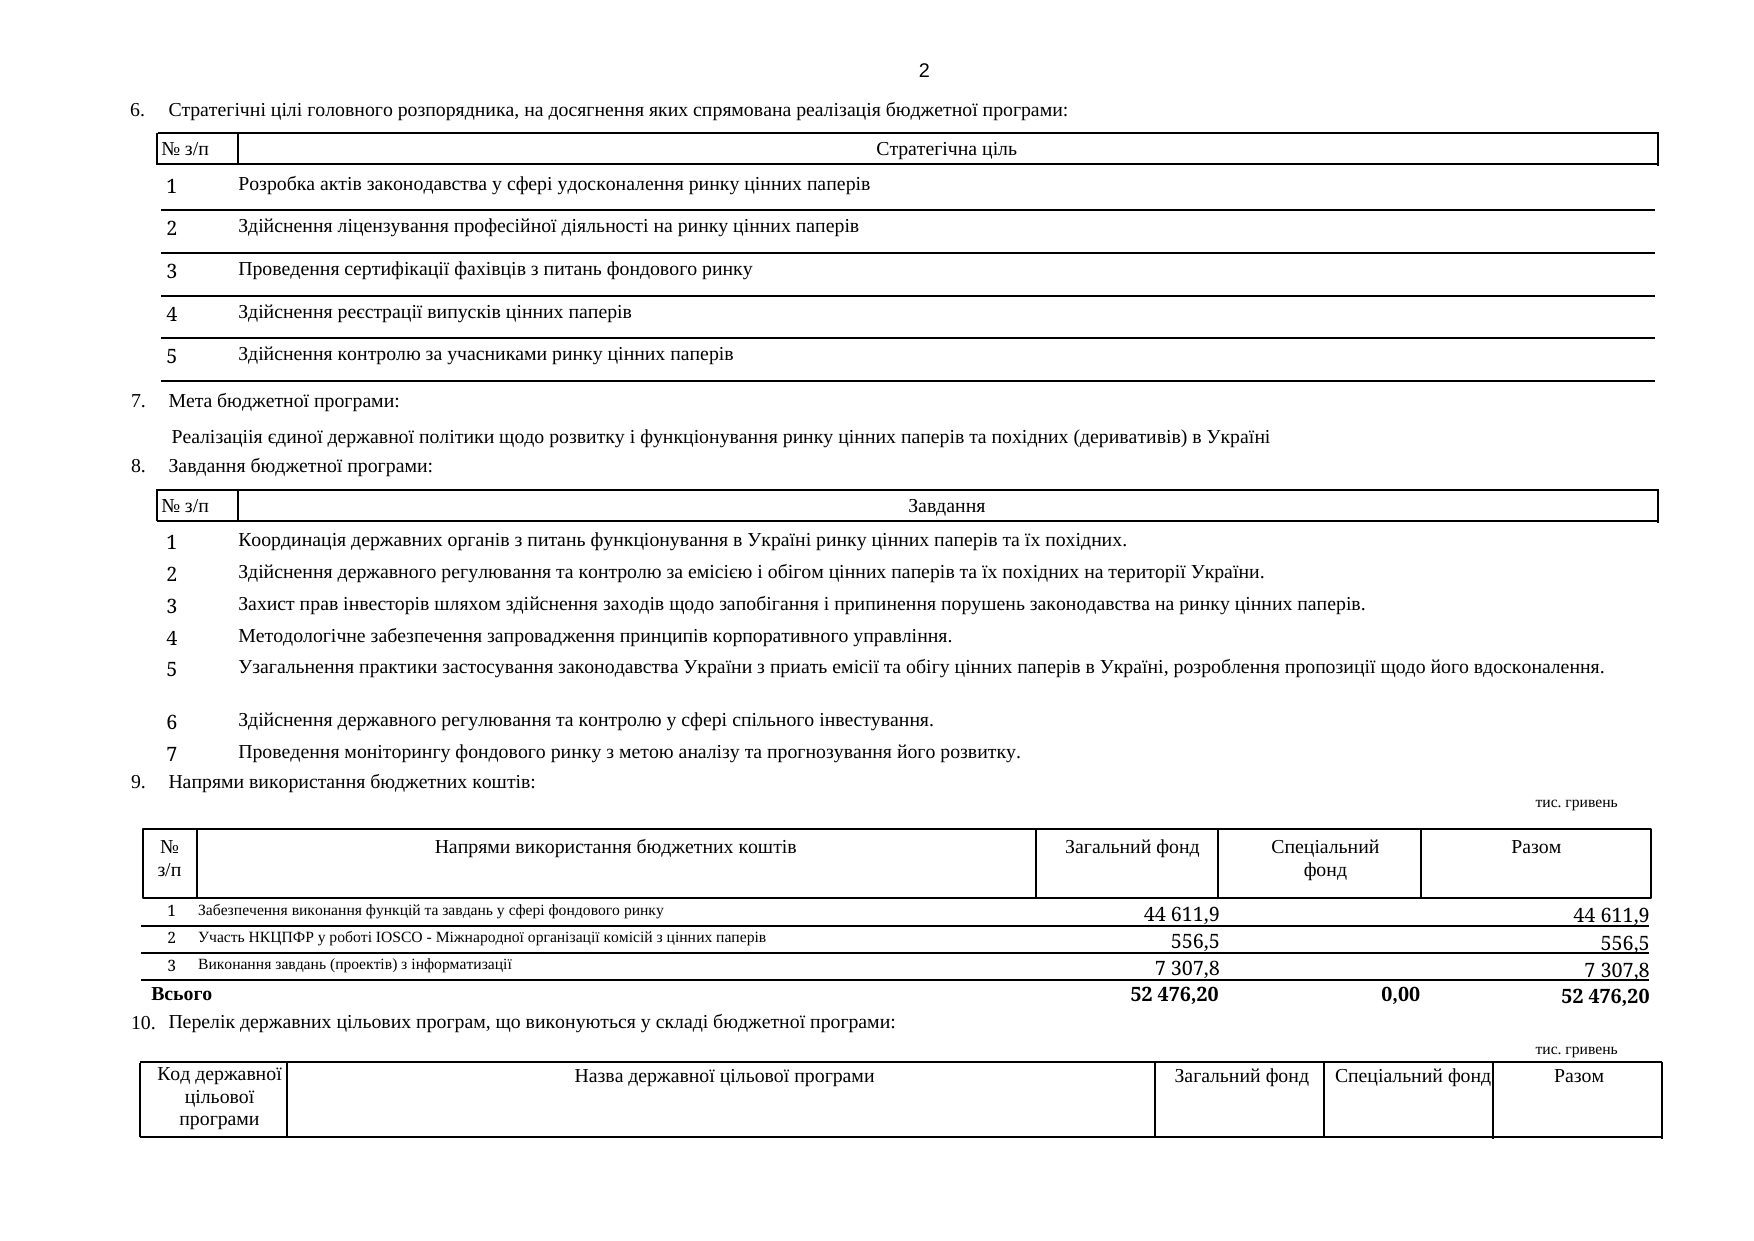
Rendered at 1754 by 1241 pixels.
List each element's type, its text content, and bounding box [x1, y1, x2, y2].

text Стратегічні цілі головного розпорядника, на досягнення яких спрямована реалізація бюджетної програми: [168, 98, 1673, 121]
text № з/п [161, 137, 234, 160]
text Розробка актів законодавства у сфері удосконалення ринку цінних паперів [238, 171, 1655, 194]
text Разом [1460, 835, 1612, 858]
text Участь НКЦПФР у роботі IOSCO - Міжнародної організації комісій з цінних паперів [198, 928, 1035, 946]
text 3 [161, 592, 238, 617]
text Напрями використання бюджетних коштів: [168, 769, 761, 792]
text 10. [131, 1011, 168, 1034]
text програми [139, 1107, 299, 1130]
text 556,5 [1037, 927, 1220, 952]
text 556,5 [1423, 929, 1649, 953]
text Методологічне забезпечення запровадження принципів корпоративного управління. [238, 623, 1655, 646]
text № з/п [161, 494, 234, 517]
text 6 [161, 709, 238, 733]
text Захист прав інвесторів шляхом здійснення заходів щодо запобігання і припинення порушень законодавства на ринку цінних паперів. [238, 592, 1655, 614]
text 2 [149, 927, 189, 947]
text 3 [149, 954, 189, 974]
text Забезпечення виконання функцій та завдань у сфері фондового ринку [198, 901, 1035, 918]
text Реалізаціія єдиної державної політики щодо розвитку і функціонування ринку цінних паперів та похідних (деривативів) в Україні [171, 425, 1662, 448]
text Здійснення ліцензування професійної діяльності на ринку цінних паперів [238, 214, 1655, 237]
text Код державної цільової [139, 1062, 299, 1107]
text Проведення сертифікації фахівців з питань фондового ринку [238, 257, 1655, 280]
text з/п [149, 858, 189, 881]
text 1 [149, 900, 189, 920]
text Разом [1495, 1064, 1663, 1087]
text Здійснення державного регулювання та контролю у сфері спільного інвестування. [238, 708, 1655, 731]
text 3 [161, 257, 238, 282]
text Стратегічна ціль [238, 137, 1655, 160]
text 0,00 [1220, 981, 1420, 1005]
text 9. [131, 769, 168, 792]
text 7 [161, 740, 238, 765]
text Мета бюджетної програми: [168, 389, 761, 412]
text Спеціальний фонд [1249, 835, 1401, 881]
text 1 [161, 172, 238, 196]
text 4 [161, 624, 238, 648]
text Завдання бюджетної програми: [168, 454, 1147, 476]
text 52 476,20 [1036, 981, 1218, 1005]
text 7. [131, 389, 168, 412]
text тис. гривень [1535, 792, 1642, 810]
text 52 476,20 [1423, 982, 1649, 1007]
text Виконання завдань (проектів) з інформатизації [198, 955, 1035, 973]
text Загальний фонд [1171, 1064, 1312, 1087]
text Напрями використання бюджетних коштів [197, 835, 1034, 858]
text Спеціальний фонд [1332, 1064, 1494, 1087]
text 4 [161, 300, 238, 324]
text Здійснення державного регулювання та контролю за емісією і обігом цінних паперів та їх похідних на території України. [238, 560, 1655, 583]
text 2 [161, 560, 238, 585]
text 6. [130, 98, 168, 121]
text Координація державних органів з питань функціонування в Україні ринку цінних паперів та їх похідних. [238, 528, 1655, 551]
text Здійснення реєстрації випусків цінних паперів [238, 299, 1655, 322]
text Проведення моніторингу фондового ринку з метою аналізу та прогнозування його розвитку. [238, 740, 1655, 763]
text Узагальнення практики застосування законодавства України з приать емісії та обігу цінних паперів в Україні, розроблення пропозиції щодо його вдосконалення. [238, 655, 1655, 678]
text Загальний фонд [1063, 835, 1201, 858]
text 44 611,9 [1423, 902, 1649, 926]
text 2 [161, 214, 238, 239]
text Назва державної цільової програми [293, 1064, 1156, 1087]
text 1 [161, 529, 238, 553]
text Перелік державних цільових програм, що виконуються у складі бюджетної програми: [168, 1010, 1156, 1033]
text Завдання [238, 494, 1655, 517]
text 44 611,9 [1037, 900, 1220, 925]
text 5 [161, 656, 238, 680]
text тис. гривень [1535, 1040, 1642, 1058]
text 5 [161, 343, 238, 367]
text 2 [831, 59, 930, 79]
text 7 307,8 [1423, 956, 1649, 981]
text № [149, 835, 189, 858]
text Всього [151, 982, 326, 1005]
text Здійснення контролю за учасниками ринку цінних паперів [238, 342, 1655, 365]
text 7 307,8 [1037, 954, 1220, 979]
text 8. [131, 454, 168, 476]
